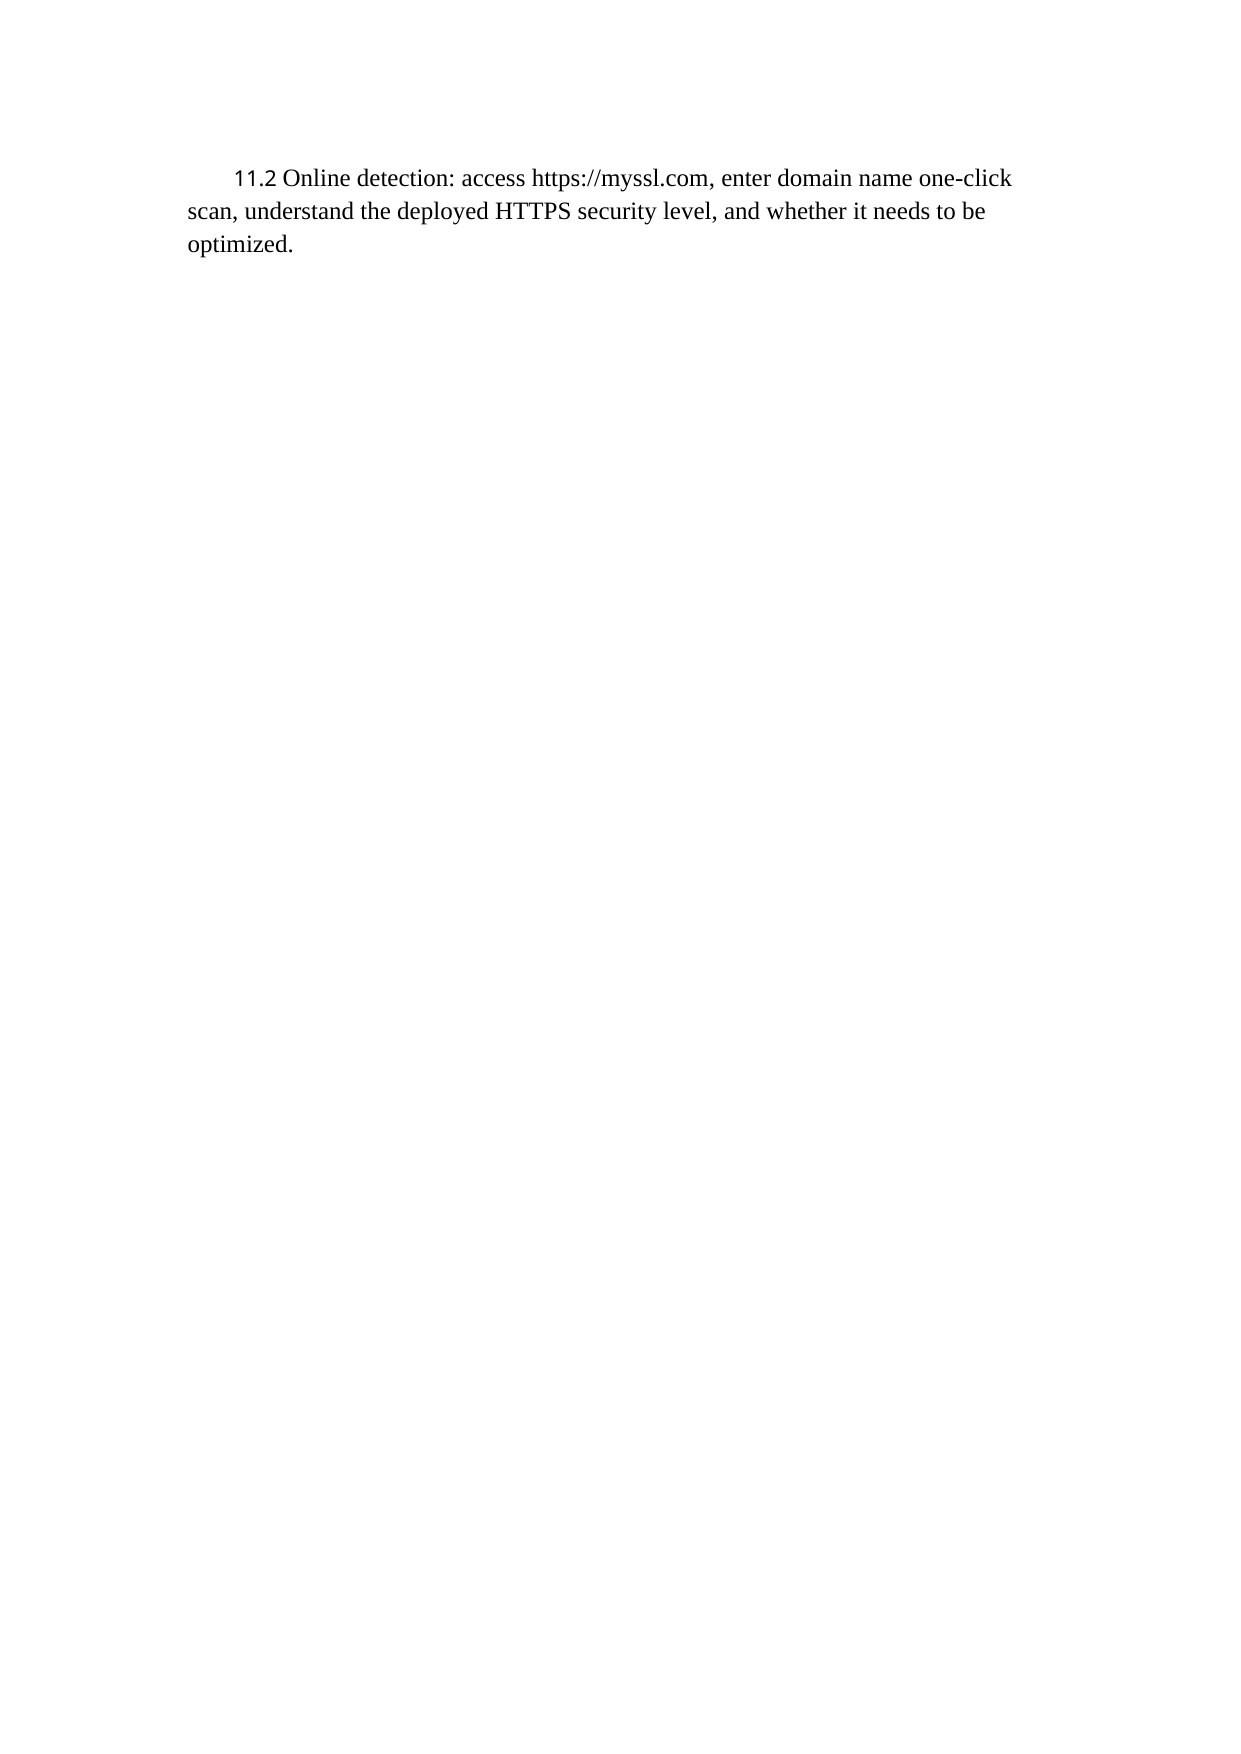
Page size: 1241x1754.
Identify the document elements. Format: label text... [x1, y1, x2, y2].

text 11.2 Online detection: access https://myssl.com, enter domain name one-click scan, understand the deployed HTTPS security level, and whether it needs to be optimized. [187, 162, 1053, 259]
